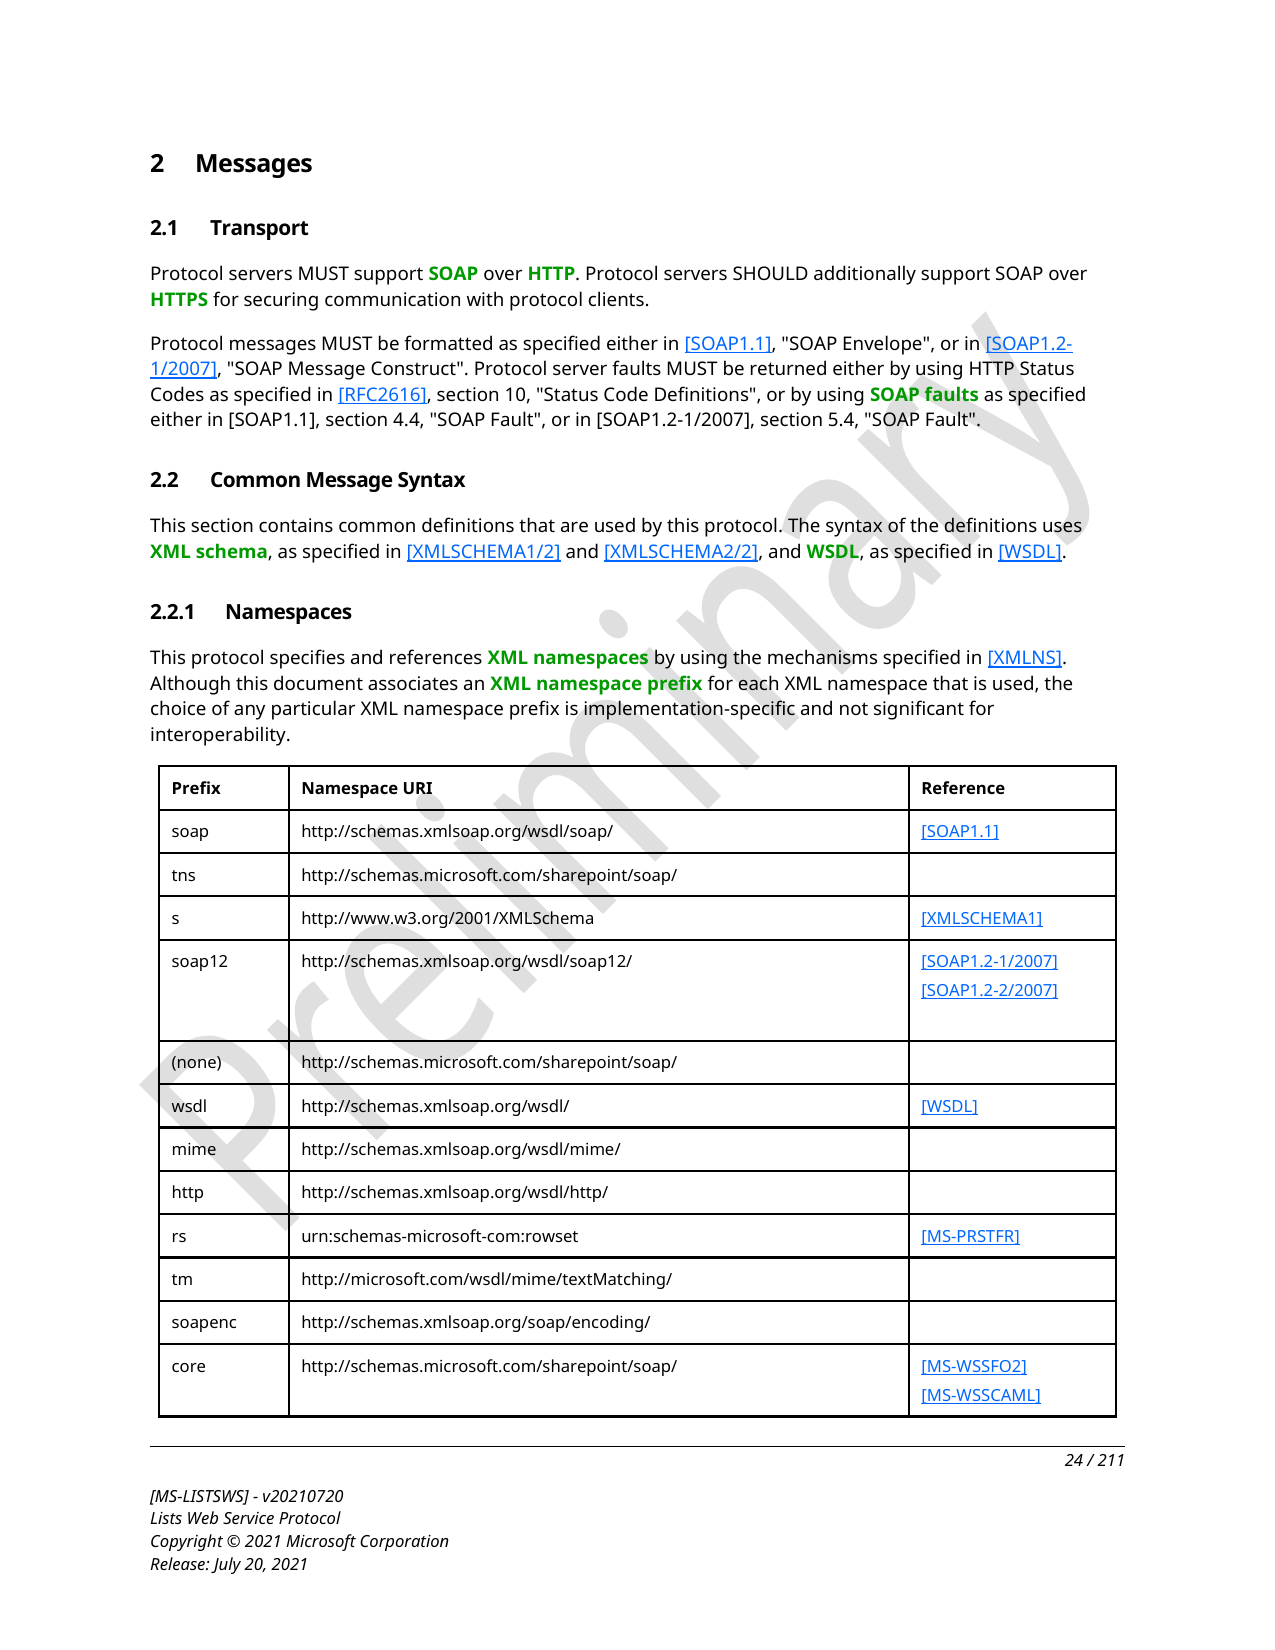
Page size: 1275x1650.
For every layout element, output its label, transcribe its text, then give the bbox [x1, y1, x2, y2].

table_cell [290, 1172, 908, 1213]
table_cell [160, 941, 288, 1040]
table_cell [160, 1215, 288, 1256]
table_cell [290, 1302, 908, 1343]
subtitle Messages [150, 146, 1125, 180]
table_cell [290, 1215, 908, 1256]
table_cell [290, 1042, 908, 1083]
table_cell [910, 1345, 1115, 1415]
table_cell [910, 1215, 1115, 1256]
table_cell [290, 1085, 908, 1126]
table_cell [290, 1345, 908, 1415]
subtitle Transport [150, 213, 1125, 242]
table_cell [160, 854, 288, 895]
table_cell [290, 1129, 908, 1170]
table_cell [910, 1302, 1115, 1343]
subtitle Namespaces [150, 597, 1125, 626]
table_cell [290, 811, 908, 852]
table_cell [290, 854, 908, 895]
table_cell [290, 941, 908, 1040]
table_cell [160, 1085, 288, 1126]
text Protocol servers MUST support SOAP over HTTP. Protocol servers SHOULD additionally support SOAP over HTTPS for securing communication with protocol clients. [150, 260, 1125, 311]
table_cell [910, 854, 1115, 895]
subtitle Common Message Syntax [150, 466, 1125, 494]
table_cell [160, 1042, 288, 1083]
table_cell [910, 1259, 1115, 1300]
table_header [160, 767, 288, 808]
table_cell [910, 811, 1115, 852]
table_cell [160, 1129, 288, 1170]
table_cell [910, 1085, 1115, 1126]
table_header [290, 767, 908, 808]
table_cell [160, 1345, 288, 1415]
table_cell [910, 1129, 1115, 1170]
text This protocol specifies and references XML namespaces by using the mechanisms specified in [XMLNS]. Although this document associates an XML namespace prefix for each XML namespace that is used, the choice of any particular XML namespace prefix is implementation-specific and not significant for interoperability. [150, 644, 1125, 746]
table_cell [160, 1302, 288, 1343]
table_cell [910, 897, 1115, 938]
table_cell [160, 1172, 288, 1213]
text This section contains common definitions that are used by this protocol. The syntax of the definitions uses XML schema, as specified in [XMLSCHEMA1/2] and [XMLSCHEMA2/2], and WSDL, as specified in [WSDL]. [150, 513, 1125, 564]
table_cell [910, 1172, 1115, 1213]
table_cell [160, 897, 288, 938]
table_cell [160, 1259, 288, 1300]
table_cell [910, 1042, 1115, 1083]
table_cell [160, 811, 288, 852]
text Protocol messages MUST be formatted as specified either in [SOAP1.1], "SOAP Envelope", or in [SOAP1.2-1/2007], "SOAP Message Construct". Protocol server faults MUST be returned either by using HTTP Status Codes as specified in [RFC2616], section 10, "Status Code Definitions", or by using SOAP faults as specified either in [SOAP1.1], section 4.4, "SOAP Fault", or in [SOAP1.2-1/2007], section 5.4, "SOAP Fault". [150, 330, 1125, 432]
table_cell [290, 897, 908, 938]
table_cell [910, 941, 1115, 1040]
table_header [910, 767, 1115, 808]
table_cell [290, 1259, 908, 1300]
